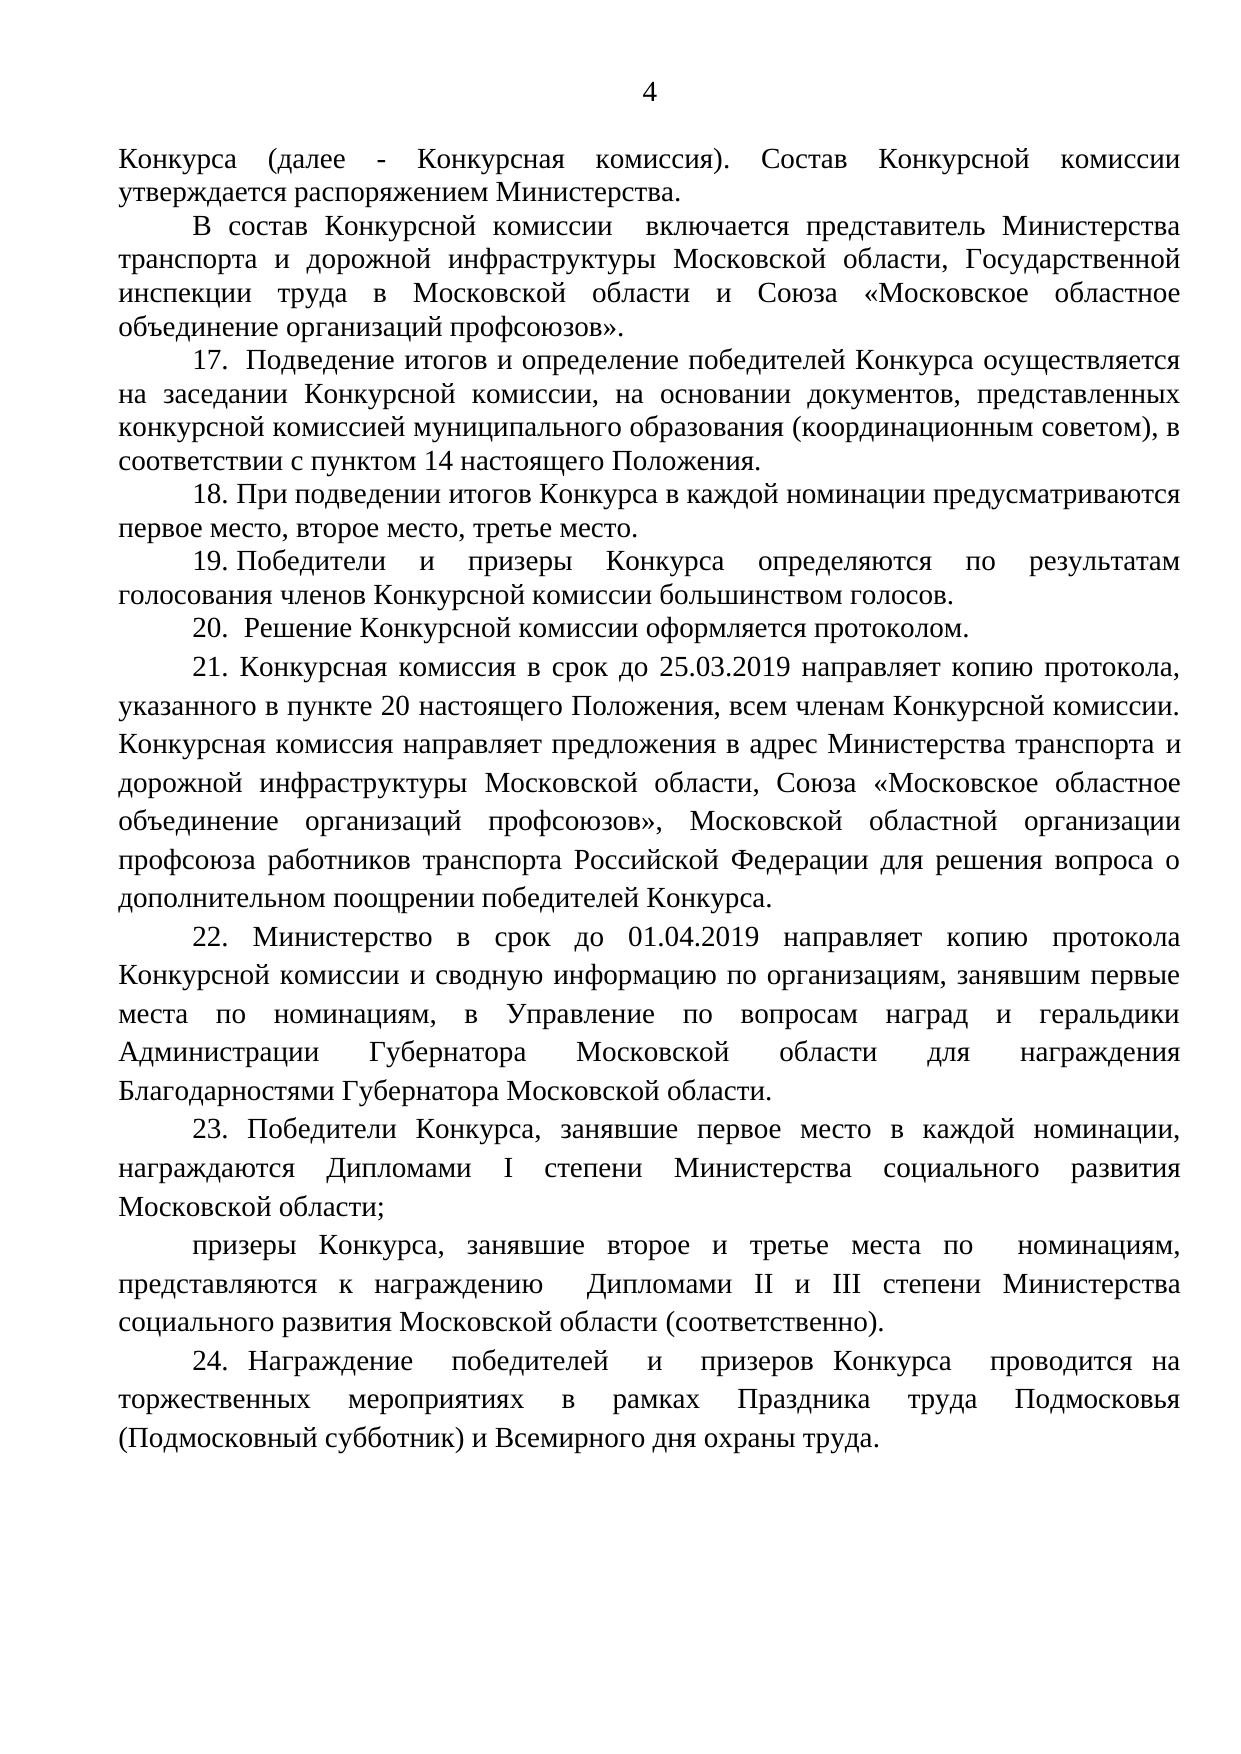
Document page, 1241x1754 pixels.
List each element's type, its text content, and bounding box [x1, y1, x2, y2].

list 22. Министерство в срок до 01.04.2019 направляет копию протокола Конкурсной комиссии и сводную информацию по организациям, занявшим первые места по номинациям, в Управление по вопросам наград и геральдики Администрации Губернатора Московской области для награждения Благодарностями Губернатора Московской области. [118, 919, 1181, 1107]
list Победители и призеры Конкурса определяются по результатам голосования членов Конкурсной комиссии большинством голосов. [118, 543, 1181, 611]
list Подведение итогов и определение победителей Конкурса осуществляется на заседании Конкурсной комиссии, на основании документов, представленных конкурсной комиссией муниципального образования (координационным советом), в соответствии с пунктом 14 настоящего Положения. [118, 342, 1181, 476]
list 23. Победители Конкурса, занявшие первое место в каждой номинации, награждаются Дипломами I степени Министерства социального развития Московской области; [118, 1112, 1181, 1222]
list 21. Конкурсная комиссия в срок до 25.03.2019 направляет копию протокола, указанного в пункте 20 настоящего Положения, всем членам Конкурсной комиссии. Конкурсная комиссия направляет предложения в адрес Министерства транспорта и дорожной инфраструктуры Московской области, Союза «Московское областное объединение организаций профсоюзов», Московской областной организации профсоюза работников транспорта Российской Федерации для решения вопроса о дополнительном поощрении победителей Конкурса. [118, 649, 1181, 914]
list При подведении итогов Конкурса в каждой номинации предусматриваются первое место, второе место, третье место. [118, 476, 1181, 543]
list призеры Конкурса, занявшие второе и третье места по номинациям, представляются к награждению Дипломами II и III степени Министерства социального развития Московской области (соответственно). [118, 1227, 1181, 1338]
list 24. Награждение победителей и призеров Конкурса проводится на торжественных мероприятиях в рамках Праздника труда Подмосковья (Подмосковный субботник) и Всемирного дня охраны труда. [118, 1343, 1181, 1453]
text В состав Конкурсной комиссии включается представитель Министерства транспорта и дорожной инфраструктуры Московской области, Государственной инспекции труда в Московской области и Союза «Московское областное объединение организаций профсоюзов». [118, 208, 1181, 342]
list Решение Конкурсной комиссии оформляется протоколом. [192, 611, 1181, 644]
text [118, 141, 1181, 208]
